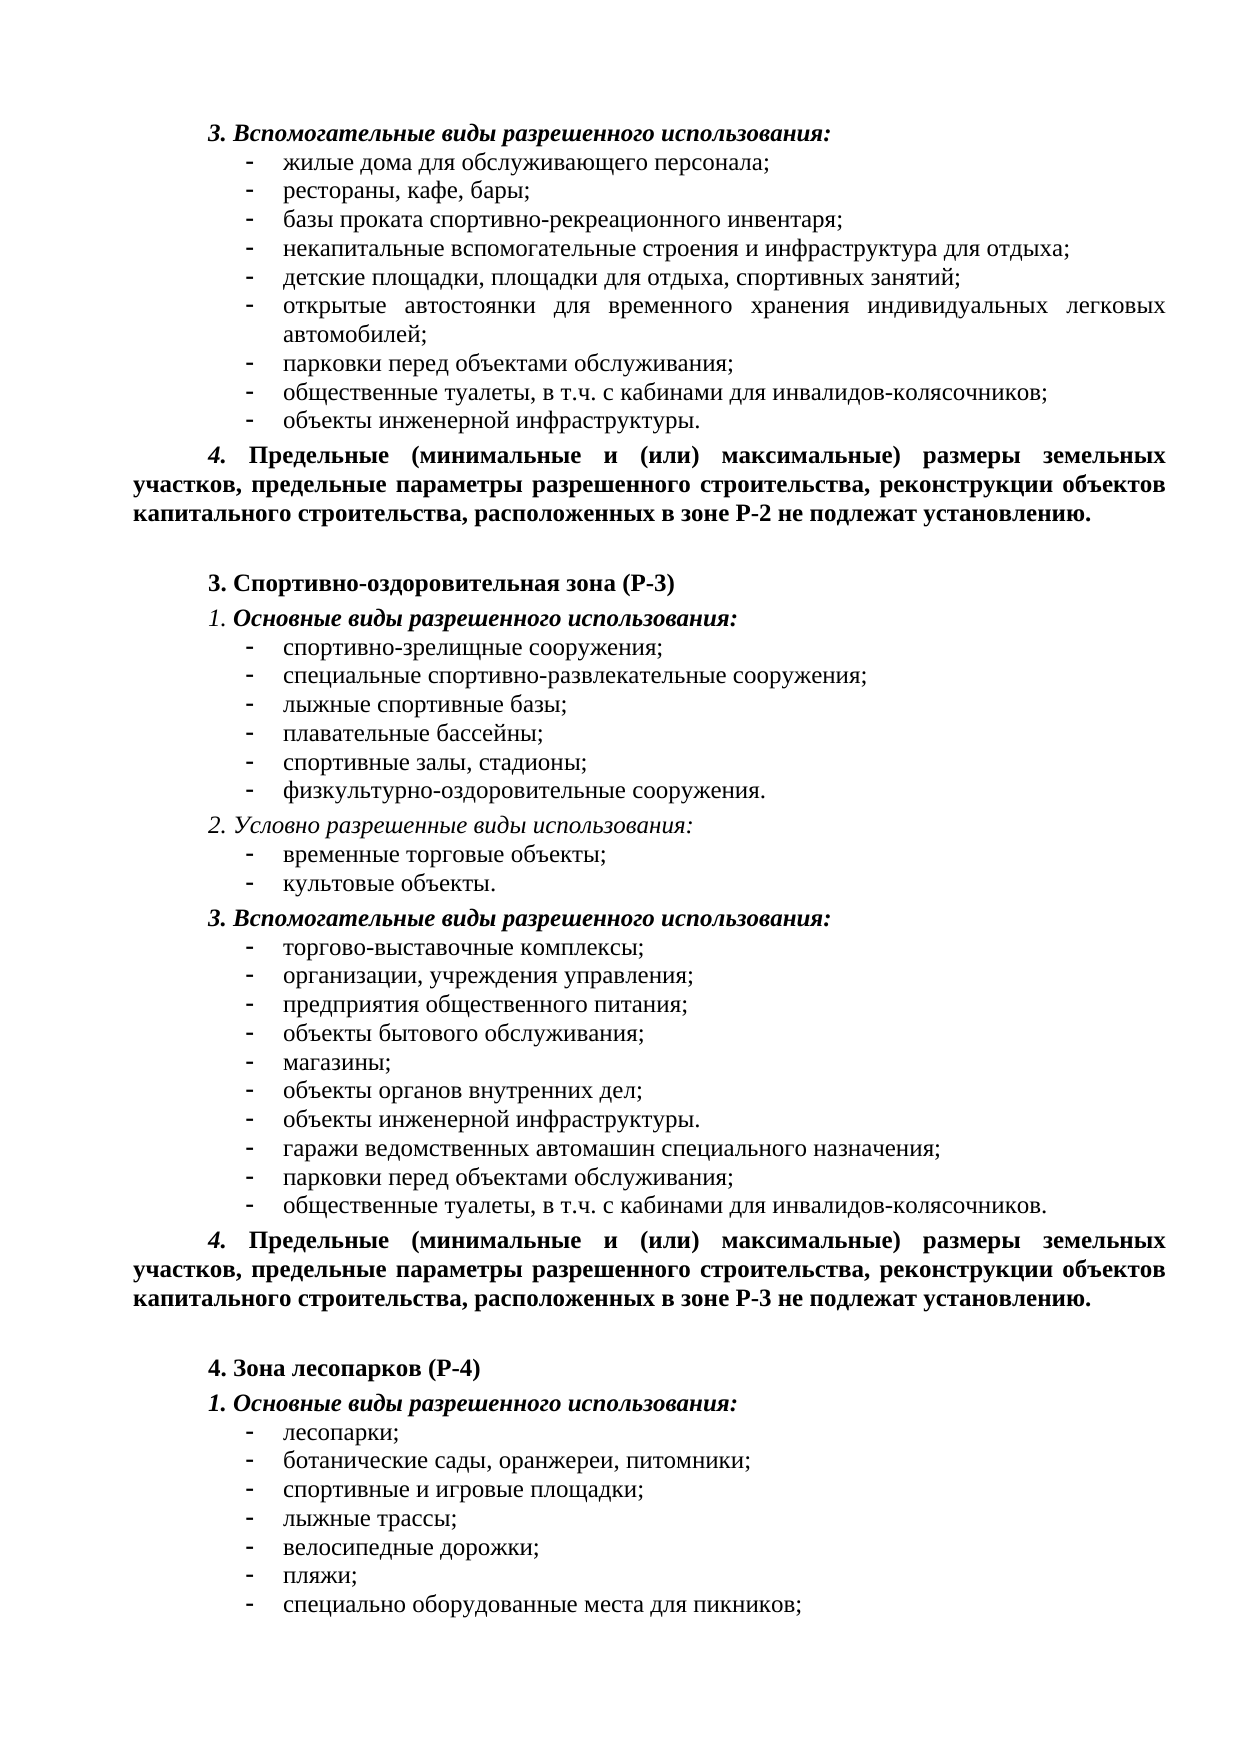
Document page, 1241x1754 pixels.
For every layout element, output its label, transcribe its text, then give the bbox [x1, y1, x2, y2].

list велосипедные дорожки; [245, 1532, 1167, 1561]
list физкультурно-оздоровительные сооружения. [245, 776, 1167, 804]
list общественные туалеты, в т.ч. с кабинами для инвалидов-колясочников; [245, 377, 1167, 406]
list временные торговые объекты; [245, 839, 1167, 868]
list детские площадки, площадки для отдыха, спортивных занятий; [245, 262, 1167, 291]
text 3. Спортивно-оздоровительная зона (Р-3) [133, 568, 1167, 597]
list организации, учреждения управления; [245, 961, 1167, 989]
list базы проката спортивно-рекреационного инвентаря; [245, 204, 1167, 233]
list некапитальные вспомогательные строения и инфраструктура для отдыха; [245, 233, 1167, 262]
list ботанические сады, оранжереи, питомники; [245, 1446, 1167, 1474]
list парковки перед объектами обслуживания; [245, 348, 1167, 377]
list лыжные спортивные базы; [245, 689, 1167, 718]
text 2. Условно разрешенные виды использования: [133, 811, 1167, 839]
list парковки перед объектами обслуживания; [245, 1162, 1167, 1191]
list объекты органов внутренних дел; [245, 1076, 1167, 1104]
text 4. Предельные (минимальные и (или) максимальные) размеры земельных участков, предельные параметры разрешенного строительства, реконструкции объектов капитального строительства, расположенных в зоне Р-3 не подлежат установлению. [133, 1226, 1167, 1312]
list гаражи ведомственных автомашин специального назначения; [245, 1133, 1167, 1162]
list культовые объекты. [245, 868, 1167, 897]
list объекты инженерной инфраструктуры. [245, 1104, 1167, 1133]
list спортивные и игровые площадки; [245, 1474, 1167, 1503]
list пляжи; [245, 1561, 1167, 1589]
list магазины; [245, 1047, 1167, 1076]
list специальные спортивно-развлекательные сооружения; [245, 661, 1167, 689]
list лесопарки; [245, 1417, 1167, 1446]
list плавательные бассейны; [245, 718, 1167, 747]
list предприятия общественного питания; [245, 989, 1167, 1018]
list общественные туалеты, в т.ч. с кабинами для инвалидов-колясочников. [245, 1191, 1167, 1219]
text 3. Вспомогательные виды разрешенного использования: [133, 118, 1167, 147]
list объекты инженерной инфраструктуры. [245, 406, 1167, 434]
text 4. Предельные (минимальные и (или) максимальные) размеры земельных участков, предельные параметры разрешенного строительства, реконструкции объектов капитального строительства, расположенных в зоне Р-2 не подлежат установлению. [133, 441, 1167, 527]
list торгово-выставочные комплексы; [245, 932, 1167, 961]
text 1. Основные виды разрешенного использования: [133, 603, 1167, 632]
text 4. Зона лесопарков (Р-4) [133, 1353, 1167, 1382]
list спортивно-зрелищные сооружения; [245, 632, 1167, 661]
list жилые дома для обслуживающего персонала; [245, 147, 1167, 176]
list лыжные трассы; [245, 1503, 1167, 1532]
list открытые автостоянки для временного хранения индивидуальных легковых автомобилей; [245, 291, 1167, 348]
text 1. Основные виды разрешенного использования: [133, 1388, 1167, 1417]
list специально оборудованные места для пикников; [245, 1589, 1167, 1618]
list спортивные залы, стадионы; [245, 747, 1167, 776]
text 3. Вспомогательные виды разрешенного использования: [133, 903, 1167, 932]
list объекты бытового обслуживания; [245, 1018, 1167, 1047]
list рестораны, кафе, бары; [245, 176, 1167, 204]
